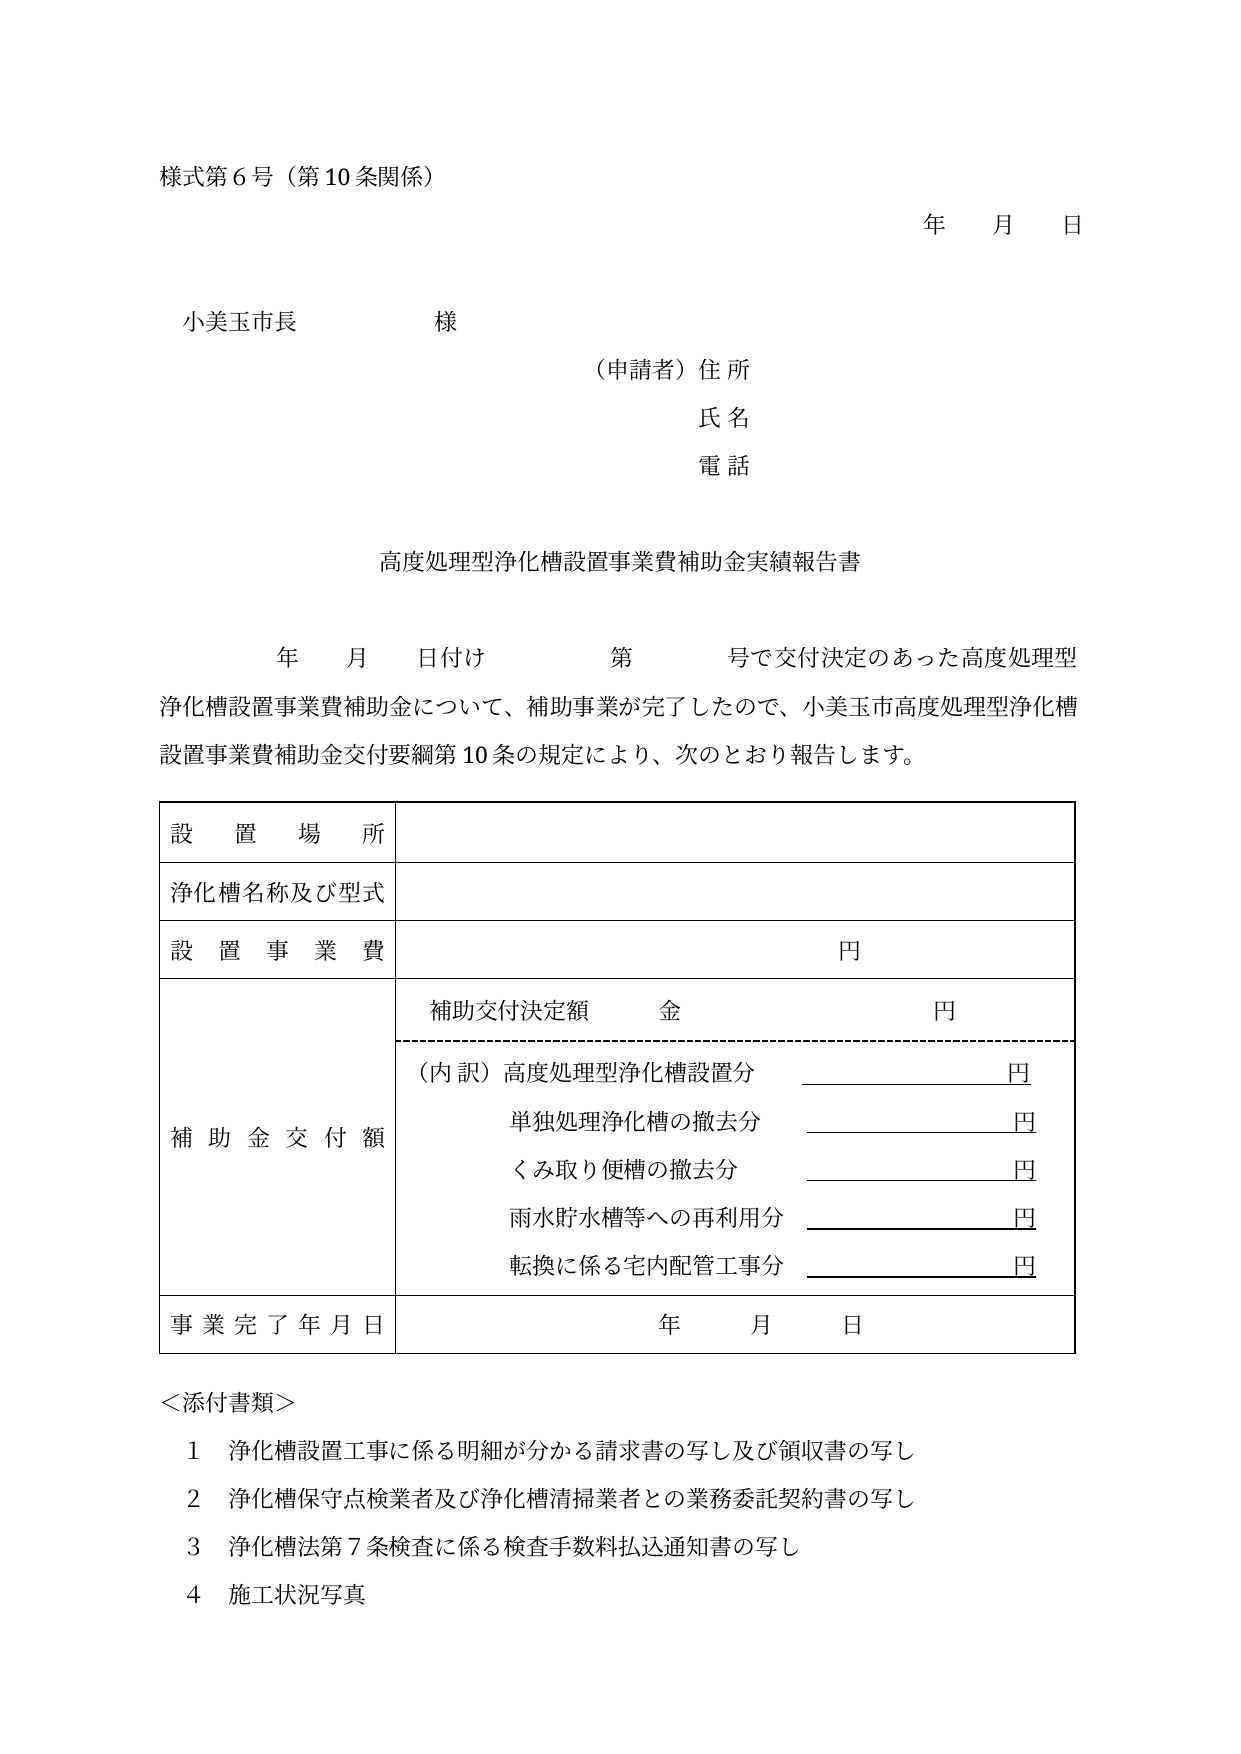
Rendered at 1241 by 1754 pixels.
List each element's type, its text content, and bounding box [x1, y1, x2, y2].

table_cell 浄化槽名称及び型式 [160, 863, 395, 920]
table_header [396, 803, 1074, 862]
table_cell 年 月 日 [396, 1296, 1074, 1352]
table_cell 円 [396, 921, 1074, 978]
text ３ 浄化槽法第７条検査に係る検査手数料払込通知書の写し [159, 1522, 1081, 1570]
text 様式第６号（第10条関係） [159, 152, 1081, 200]
text 高度処理型浄化槽設置事業費補助金実績報告書 [159, 537, 1081, 585]
text 年 月 日 [159, 200, 1084, 248]
table_cell （内 訳）高度処理型浄化槽設置分 円 単独処理浄化槽の撤去分 円 くみ取り便槽の撤去分 円 雨水貯水槽等への再利用分 円 転換に係る宅内配管工事分 円 [396, 1040, 1074, 1295]
text ２ 浄化槽保守点検業者及び浄化槽清掃業者との業務委託契約書の写し [159, 1474, 1081, 1522]
text ４ 施工状況写真 [159, 1570, 1081, 1618]
table_cell 補助交付決定額 金 円 [396, 979, 1074, 1039]
table_cell [396, 863, 1074, 920]
text 年 月 日付け 第 号で交付決定のあった高度処理型浄化槽設置事業費補助金について、補助事業が完了したので、小美玉市高度処理型浄化槽設置事業費補助金交付要綱第10条の規定により、次のとおり報告します。 [159, 633, 1081, 777]
table_header 設置場所 [160, 803, 395, 862]
text 氏 名 [159, 392, 1080, 440]
table_cell 事業完了年月日 [160, 1296, 395, 1352]
text （申請者）住 所 [159, 344, 1081, 392]
table_cell 補助金交付額 [160, 979, 395, 1295]
table_cell 設置事業費 [160, 921, 395, 978]
text 電 話 [159, 440, 1080, 488]
text １ 浄化槽設置工事に係る明細が分かる請求書の写し及び領収書の写し [159, 1426, 1081, 1474]
text ＜添付書類＞ [159, 1377, 1081, 1426]
text 小美玉市長 様 [159, 296, 1081, 344]
